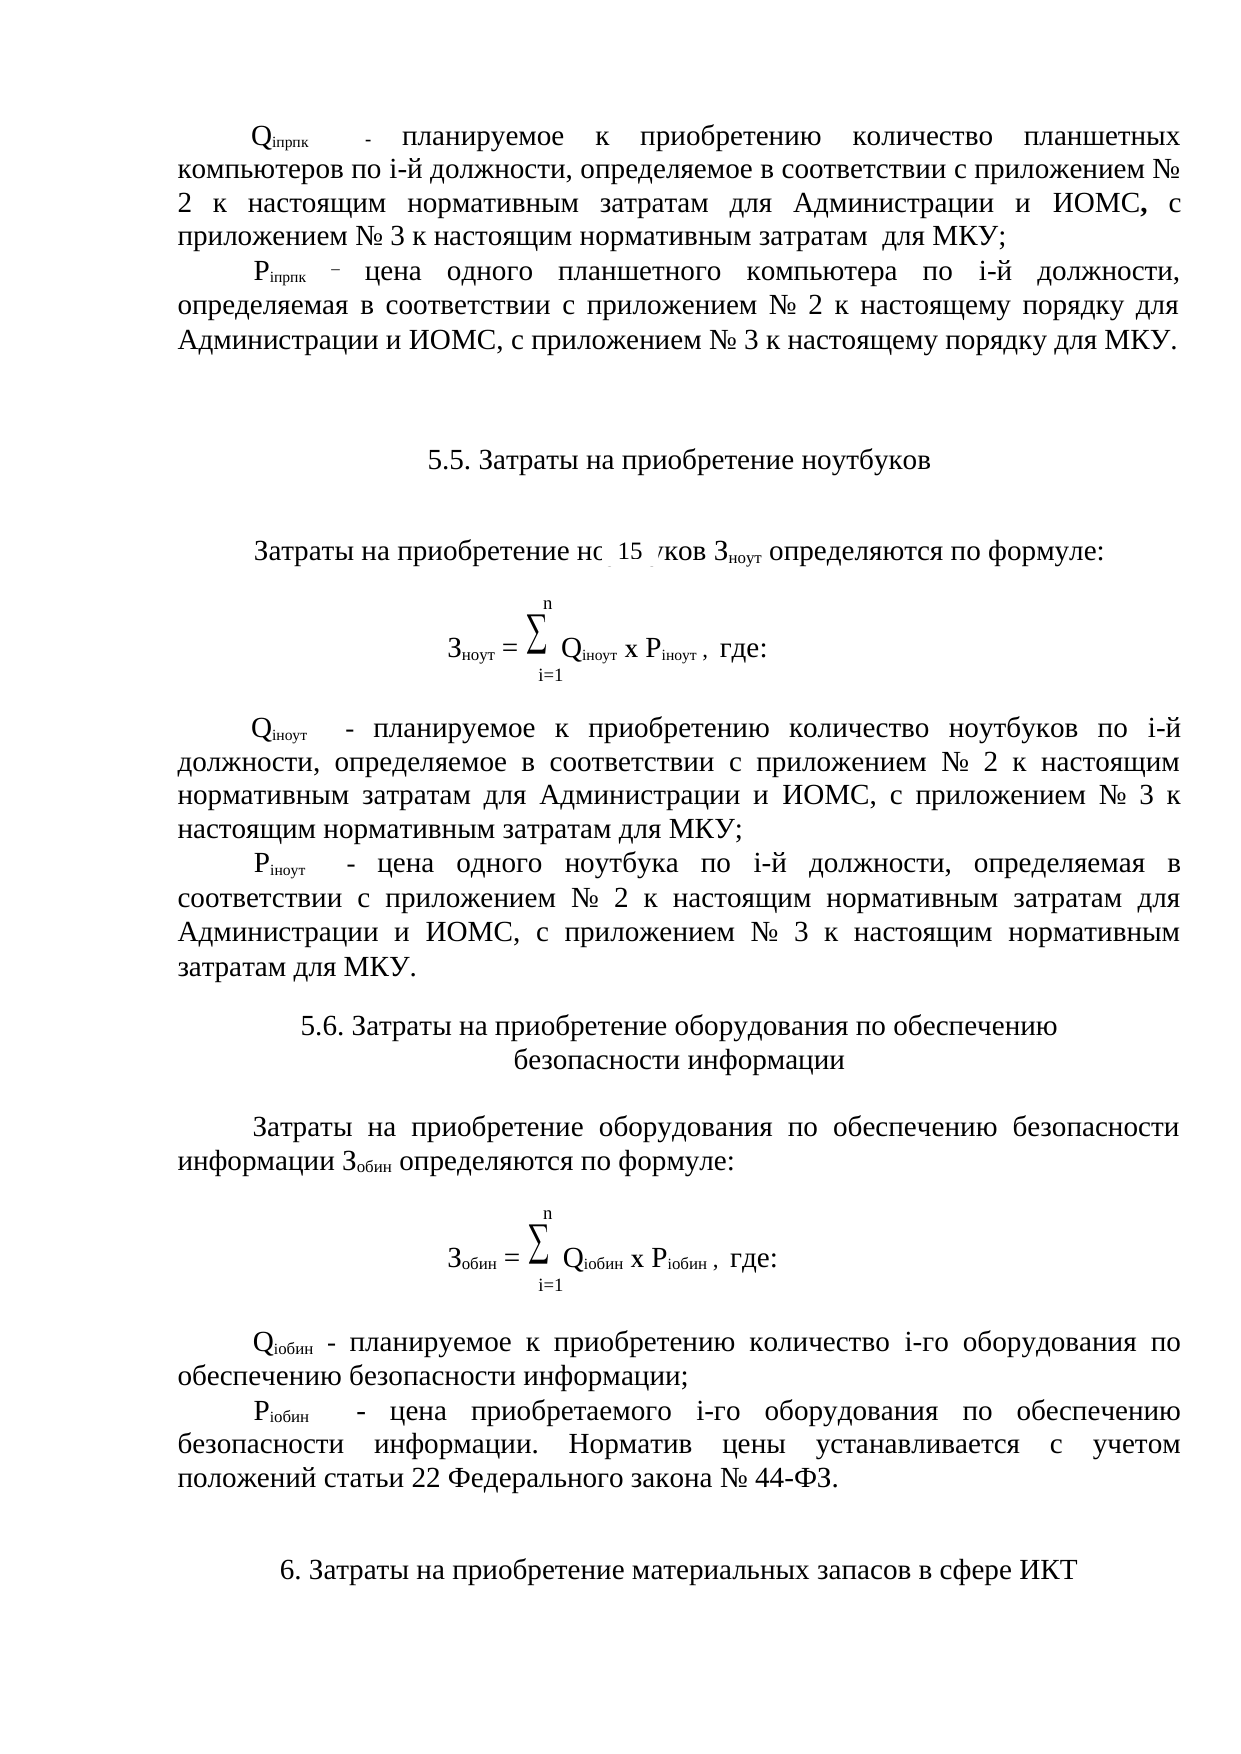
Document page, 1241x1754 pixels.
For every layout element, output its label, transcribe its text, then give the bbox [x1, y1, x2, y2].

text i=1 [177, 664, 1181, 685]
text 5.6. Затраты на приобретение оборудования по обеспечению [177, 1008, 1181, 1042]
text n [177, 1202, 1181, 1223]
text Затраты на приобретение ноутбуков Зноут определяются по формуле: [659, 533, 1181, 567]
text 6. Затраты на приобретение материальных запасов в сфере ИКТ [177, 1552, 1180, 1586]
text 5.5. Затраты на приобретение ноутбуков [177, 442, 1181, 476]
text Зобин = Qiобин X Рiобин , где: [177, 1223, 1181, 1273]
text Qiобин - планируемое к приобретению количество i-го оборудования по обеспечению безопасности информации; [177, 1325, 1181, 1392]
text Затраты на приобретение ноутбуков Зноут определяются по формуле: [177, 533, 602, 567]
text n [177, 592, 1181, 614]
text i=1 [177, 1273, 1181, 1295]
text Рiобин - цена приобретаемого i-го оборудования по обеспечению безопасности информации. Норматив цены устанавливается с учетом положений статьи 22 Федерального закона № 44-ФЗ. [177, 1393, 1181, 1494]
text безопасности информации [177, 1042, 1181, 1075]
text Qiпрпк - планируемое к приобретению количество планшетных компьютеров по i-й должности, определяемое в соответствии с приложением № 2 к настоящим нормативным затратам для Администрации и ИОМС, с приложением № 3 к настоящим нормативным затратам для МКУ; [177, 118, 1181, 252]
text Зноут = Qiноут X Рiноут , где: [177, 614, 1181, 664]
text Затраты на приобретение оборудования по обеспечению безопасности информации Зобин определяются по формуле: [177, 1109, 1180, 1177]
text Qiноут - планируемое к приобретению количество ноутбуков по i-й должности, определяемое в соответствии с приложением № 2 к настоящим нормативным затратам для Администрации и ИОМС, с приложением № 3 к настоящим нормативным затратам для МКУ; [177, 711, 1181, 845]
text Рiпрпк _ цена одного планшетного компьютера по i-й должности, определяемая в соответствии с приложением № 2 к настоящему порядку для Администрации и ИОМС, с приложением № 3 к настоящему порядку для МКУ. [177, 253, 1180, 356]
text Рiноут - цена одного ноутбука по i-й должности, определяемая в соответствии с приложением № 2 к настоящим нормативным затратам для Администрации и ИОМС, с приложением № 3 к настоящим нормативным затратам для МКУ. [177, 845, 1181, 983]
